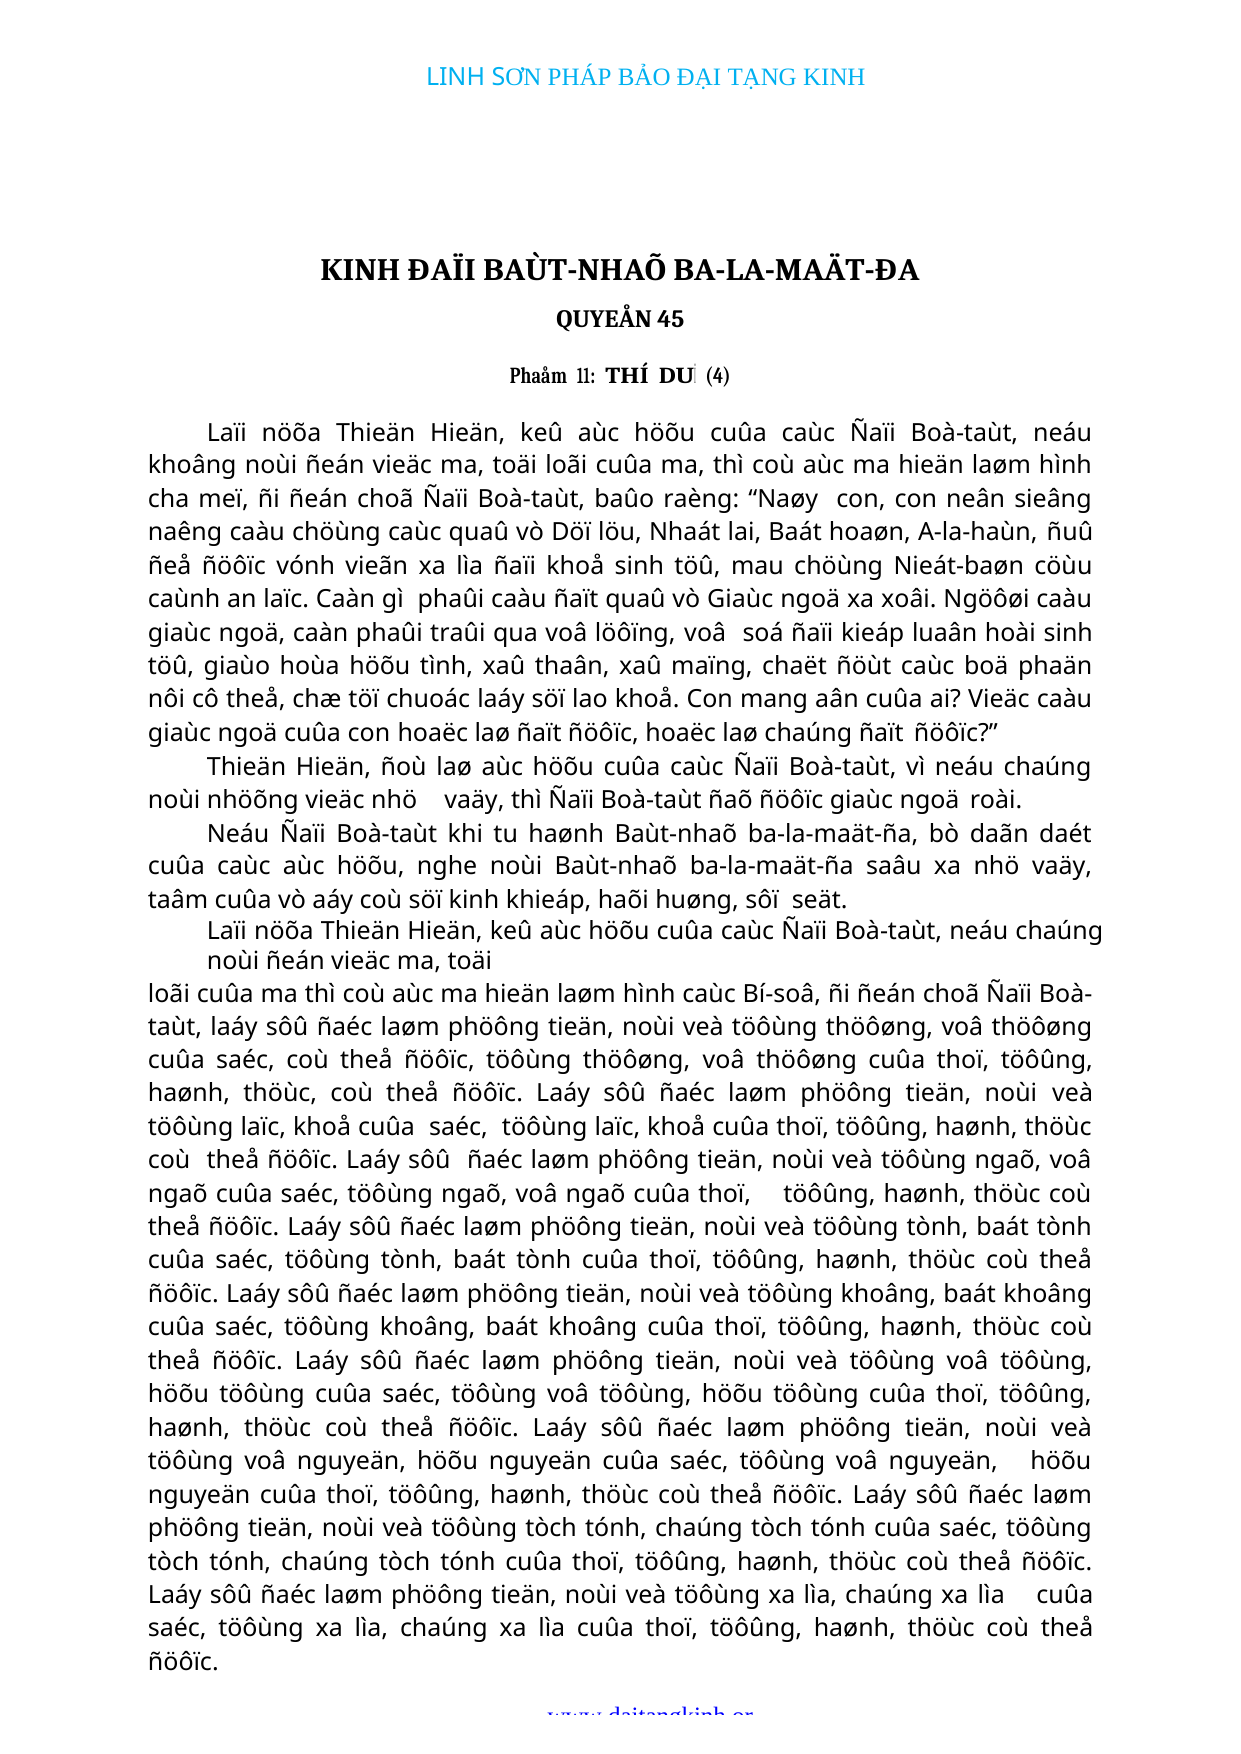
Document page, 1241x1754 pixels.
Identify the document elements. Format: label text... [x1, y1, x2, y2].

text Phaåm 11: THÍ DUÏ (4) [314, 363, 926, 389]
text Thieän Hieän, ñoù laø aùc höõu cuûa caùc Ñaïi Boà-taùt, vì neáu chaúng noùi nhöõng vieäc nhö vaäy, thì Ñaïi Boà-taùt ñaõ ñöôïc giaùc ngoä roài. [148, 748, 1093, 815]
text Laïi nöõa Thieän Hieän, keû aùc höõu cuûa caùc Ñaïi Boà-taùt, neáu khoâng noùi ñeán vieäc ma, toäi loãi cuûa ma, thì coù aùc ma hieän laøm hình cha meï, ñi ñeán choã Ñaïi Boà-taùt, baûo raèng: “Naøy con, con neân sieâng naêng caàu chöùng caùc quaû vò Döï löu, Nhaát lai, Baát hoaøn, A-la-haùn, ñuû ñeå ñöôïc vónh vieãn xa lìa ñaïi khoå sinh töû, mau chöùng Nieát-baøn cöùu caùnh an laïc. Caàn gì phaûi caàu ñaït quaû vò Giaùc ngoä xa xoâi. Ngöôøi caàu giaùc ngoä, caàn phaûi traûi qua voâ löôïng, voâ soá ñaïi kieáp luaân hoài sinh töû, giaùo hoùa höõu tình, xaû thaân, xaû maïng, chaët ñöùt caùc boä phaän nôi cô theå, chæ töï chuoác laáy söï lao khoå. Con mang aân cuûa ai? Vieäc caàu giaùc ngoä cuûa con hoaëc laø ñaït ñöôïc, hoaëc laø chaúng ñaït ñöôïc?” [148, 414, 1093, 748]
text QUYEÅN 45 [314, 305, 926, 334]
text Neáu Ñaïi Boà-taùt khi tu haønh Baùt-nhaõ ba-la-maät-ña, bò daãn daét cuûa caùc aùc höõu, nghe noùi Baùt-nhaõ ba-la-maät-ña saâu xa nhö vaäy, taâm cuûa vò aáy coù söï kinh khieáp, haõi huøng, sôï seät. [148, 815, 1093, 916]
text Laïi nöõa Thieän Hieän, keû aùc höõu cuûa caùc Ñaïi Boà-taùt, neáu chaúng noùi ñeán vieäc ma, toäi [207, 916, 1105, 975]
text loãi cuûa ma thì coù aùc ma hieän laøm hình caùc Bí-soâ, ñi ñeán choã Ñaïi Boà-taùt, laáy sôû ñaéc laøm phöông tieän, noùi veà töôùng thöôøng, voâ thöôøng cuûa saéc, coù theå ñöôïc, töôùng thöôøng, voâ thöôøng cuûa thoï, töôûng, haønh, thöùc, coù theå ñöôïc. Laáy sôû ñaéc laøm phöông tieän, noùi veà töôùng laïc, khoå cuûa saéc, töôùng laïc, khoå cuûa thoï, töôûng, haønh, thöùc coù theå ñöôïc. Laáy sôû ñaéc laøm phöông tieän, noùi veà töôùng ngaõ, voâ ngaõ cuûa saéc, töôùng ngaõ, voâ ngaõ cuûa thoï, töôûng, haønh, thöùc coù theå ñöôïc. Laáy sôû ñaéc laøm phöông tieän, noùi veà töôùng tònh, baát tònh cuûa saéc, töôùng tònh, baát tònh cuûa thoï, töôûng, haønh, thöùc coù theå ñöôïc. Laáy sôû ñaéc laøm phöông tieän, noùi veà töôùng khoâng, baát khoâng cuûa saéc, töôùng khoâng, baát khoâng cuûa thoï, töôûng, haønh, thöùc coù theå ñöôïc. Laáy sôû ñaéc laøm phöông tieän, noùi veà töôùng voâ töôùng, höõu töôùng cuûa saéc, töôùng voâ töôùng, höõu töôùng cuûa thoï, töôûng, haønh, thöùc coù theå ñöôïc. Laáy sôû ñaéc laøm phöông tieän, noùi veà töôùng voâ nguyeän, höõu nguyeän cuûa saéc, töôùng voâ nguyeän, höõu nguyeän cuûa thoï, töôûng, haønh, thöùc coù theå ñöôïc. Laáy sôû ñaéc laøm phöông tieän, noùi veà töôùng tòch tónh, chaúng tòch tónh cuûa saéc, töôùng tòch tónh, chaúng tòch tónh cuûa thoï, töôûng, haønh, thöùc coù theå ñöôïc. Laáy sôû ñaéc laøm phöông tieän, noùi veà töôùng xa lìa, chaúng xa lìa cuûa saéc, töôùng xa lìa, chaúng xa lìa cuûa thoï, töôûng, haønh, thöùc coù theå ñöôïc. [148, 975, 1093, 1677]
title KINH ÐAÏI BAÙT-NHAÕ BA-LA-MAÄT-ÐA [314, 252, 926, 288]
